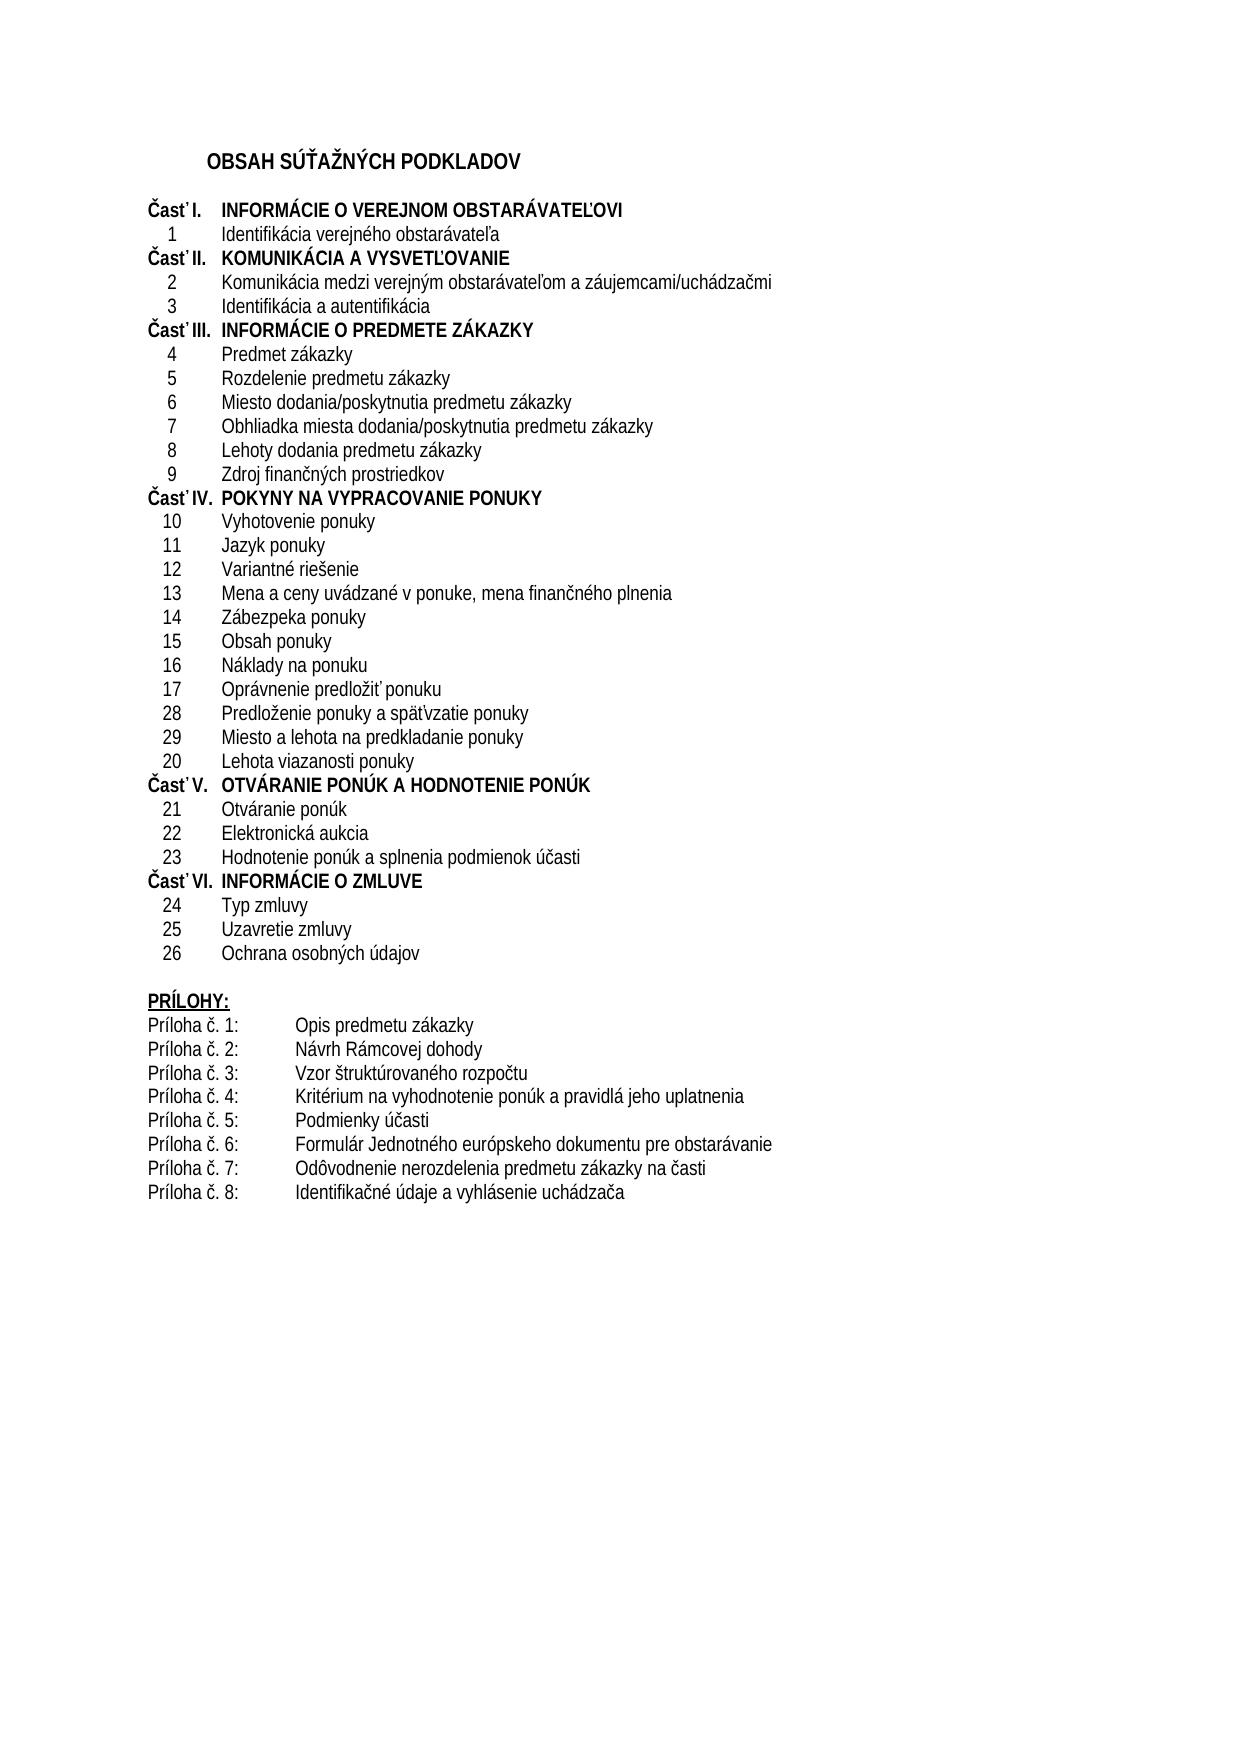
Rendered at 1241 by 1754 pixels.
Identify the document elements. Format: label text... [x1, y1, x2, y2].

text 21 Otváranie ponúk [162, 797, 1093, 821]
text 3 Identifikácia a autentifikácia [162, 294, 1093, 318]
text 24 Typ zmluvy [162, 893, 1093, 917]
text Príloha č. 6: Formulár Jednotného európskeho dokumentu pre obstarávanie [148, 1132, 1093, 1156]
text 22 Elektronická aukcia [162, 821, 1093, 845]
text Príloha č. 7: Odôvodnenie nerozdelenia predmetu zákazky na časti [148, 1156, 1093, 1180]
text 26 Ochrana osobných údajov [162, 941, 1093, 964]
text Časť I. INFORMÁCIE O VEREJNOM OBSTARÁVATEĽOVI [148, 198, 1093, 222]
text Časť VI. INFORMÁCIE O ZMLUVE [148, 869, 1093, 893]
text 4 Predmet zákazky [162, 342, 1093, 366]
text 15 Obsah ponuky [162, 629, 1093, 653]
text 25 Uzavretie zmluvy [162, 917, 1093, 941]
text Príloha č. 3: Vzor štruktúrovaného rozpočtu [148, 1060, 1093, 1084]
text Časť III. INFORMÁCIE O PREDMETE ZÁKAZKY [148, 318, 1093, 342]
text 20 Lehota viazanosti ponuky [162, 749, 1093, 773]
text Príloha č. 1: Opis predmetu zákazky [148, 1012, 1093, 1036]
text 12 Variantné riešenie [162, 557, 1093, 581]
text 29 Miesto a lehota na predkladanie ponuky [162, 725, 1093, 749]
text 23 Hodnotenie ponúk a splnenia podmienok účasti [162, 845, 1093, 869]
list Identifikácia verejného obstarávateľa [167, 222, 1093, 246]
text 9 Zdroj finančných prostriedkov [162, 461, 1093, 485]
text 2 Komunikácia medzi verejným obstarávateľom a záujemcami/uchádzačmi [162, 270, 1093, 294]
text 10 Vyhotovenie ponuky [162, 509, 1093, 533]
text PRÍLOHY: [148, 988, 1093, 1012]
text Príloha č. 4: Kritérium na vyhodnotenie ponúk a pravidlá jeho uplatnenia [148, 1084, 1093, 1108]
text Časť II. KOMUNIKÁCIA A VYSVETĽOVANIE [148, 246, 1093, 270]
text Časť V. OTVÁRANIE PONÚK A HODNOTENIE PONÚK [148, 773, 1093, 797]
text 11 Jazyk ponuky [162, 533, 1093, 557]
text Príloha č. 8: Identifikačné údaje a vyhlásenie uchádzača [148, 1180, 1093, 1204]
text 28 Predloženie ponuky a späťvzatie ponuky [162, 701, 1093, 725]
text 16 Náklady na ponuku [162, 653, 1093, 677]
text 8 Lehoty dodania predmetu zákazky [162, 437, 1093, 461]
text 14 Zábezpeka ponuky [162, 605, 1093, 629]
text 5 Rozdelenie predmetu zákazky [162, 366, 1093, 389]
text 7 Obhliadka miesta dodania/poskytnutia predmetu zákazky [162, 413, 1093, 437]
text Časť IV. POKYNY NA VYPRACOVANIE PONUKY [148, 485, 1093, 509]
text Príloha č. 2: Návrh Rámcovej dohody [148, 1036, 1093, 1060]
text 6 Miesto dodania/poskytnutia predmetu zákazky [162, 389, 1093, 413]
subtitle OBSAH SÚŤAŽNÝCH PODKLADOV [207, 148, 1093, 174]
text Príloha č. 5: Podmienky účasti [148, 1108, 1093, 1132]
text 13 Mena a ceny uvádzané v ponuke, mena finančného plnenia [162, 581, 1093, 605]
text 17 Oprávnenie predložiť ponuku [162, 677, 1093, 701]
